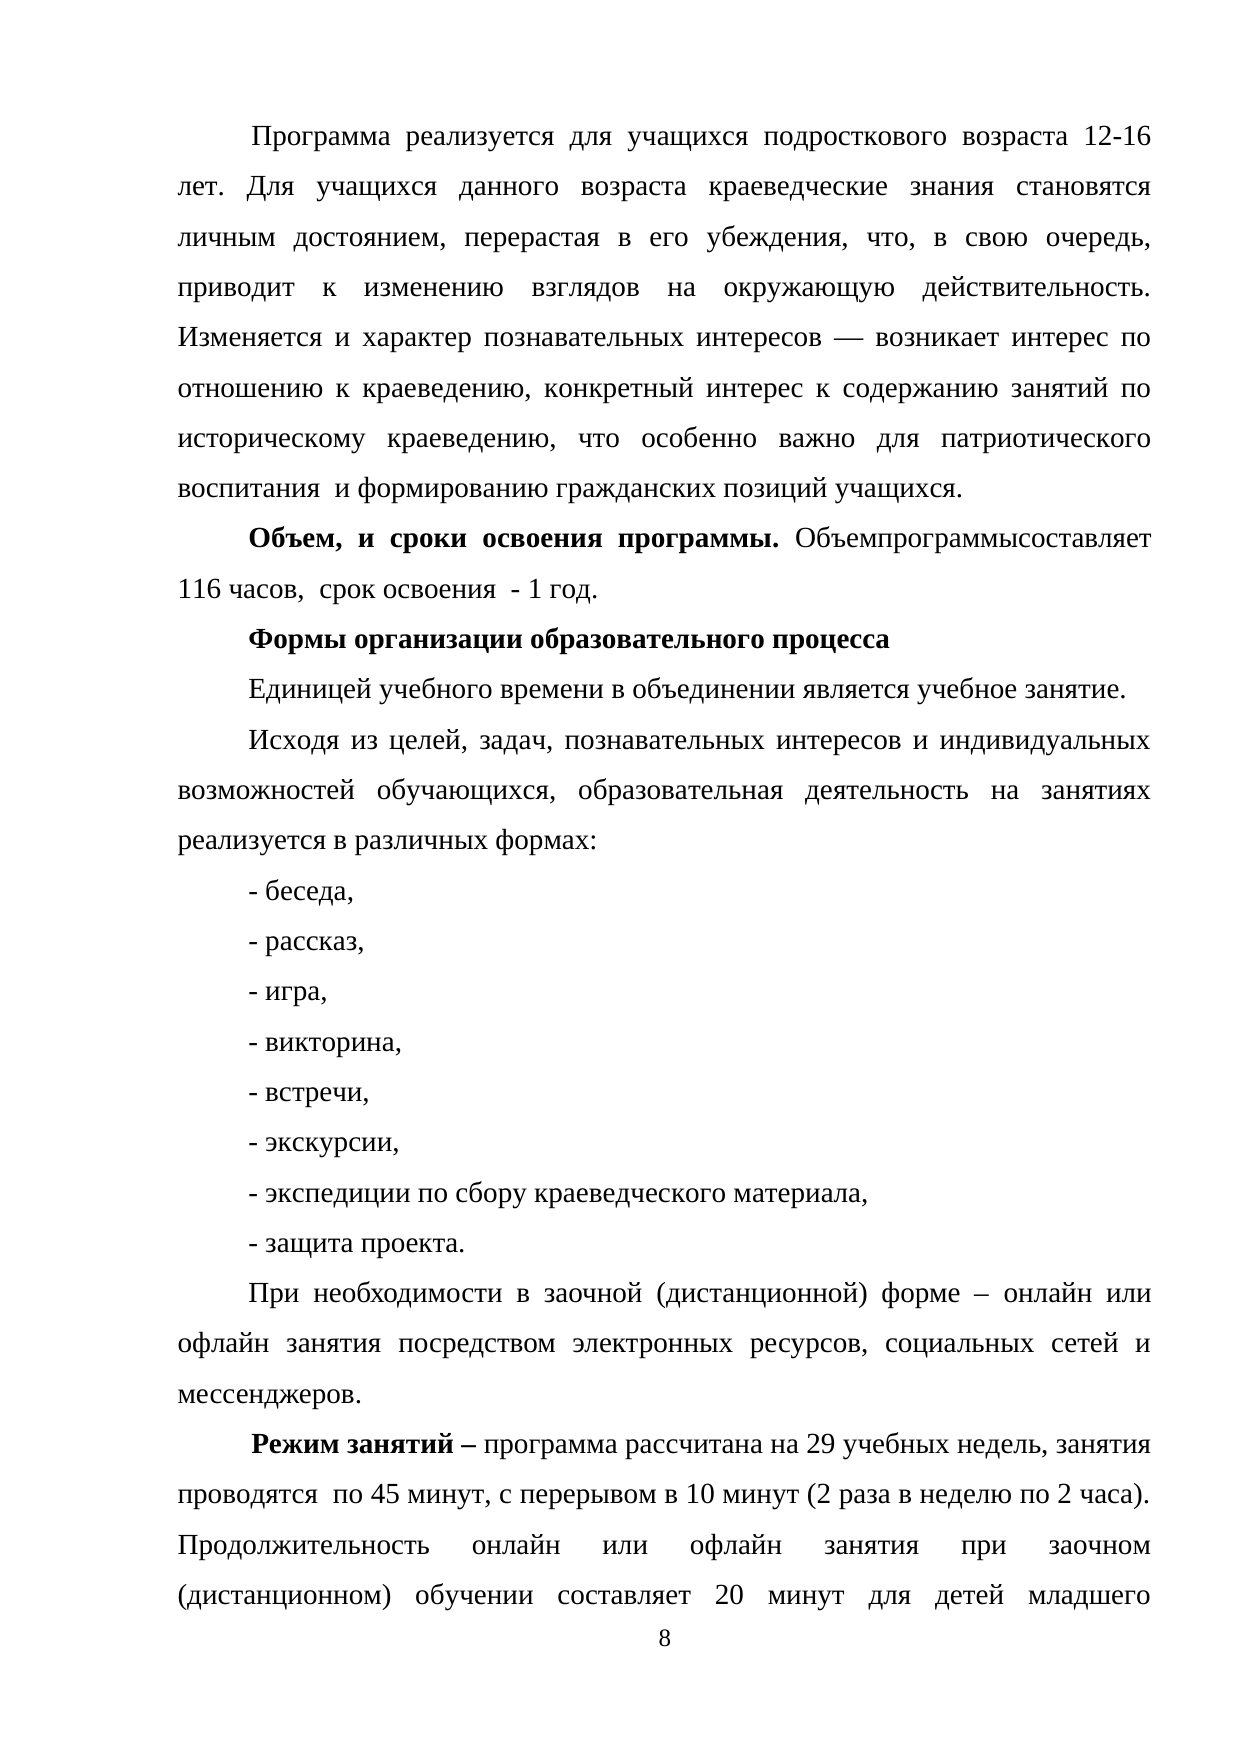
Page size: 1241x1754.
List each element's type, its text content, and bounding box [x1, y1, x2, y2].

text Программа реализуется для учащихся подросткового возраста 12-16 лет. Для учащихся данного возраста краеведческие знания становятся личным достоянием, перерастая в его убеждения, что, в свою очередь, приводит к изменению взглядов на окружающую действительность. Изменяется и характер познавательных интересов — возникает интерес по отношению к краеведению, конкретный интерес к содержанию занятий по историческому краеведению, что особенно важно для патриотического воспитания и формированию гражданских позиций учащихся. [177, 118, 1152, 504]
text - встречи, [177, 1074, 1152, 1108]
text - защита проекта. [177, 1225, 1152, 1258]
text - беседа, [177, 873, 1152, 906]
text Исходя из целей, задач, познавательных интересов и индивидуальных возможностей обучающихся, образовательная деятельность на занятиях реализуется в различных формах: [177, 722, 1152, 856]
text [177, 1426, 1152, 1611]
text - викторина, [177, 1024, 1152, 1057]
text - игра, [177, 973, 1152, 1007]
text Единицей учебного времени в объединении является учебное занятие. [177, 672, 1152, 705]
text - рассказ, [177, 923, 1152, 957]
text - экскурсии, [177, 1124, 1152, 1158]
text Объем, и сроки освоения программы. Объемпрограммысоставляет 116 часов, срок освоения - 1 год. [177, 521, 1152, 604]
text Формы организации образовательного процесса [177, 621, 1152, 655]
text - экспедиции по сбору краеведческого материала, [177, 1175, 1152, 1208]
text При необходимости в заочной (дистанционной) форме – онлайн или офлайн занятия посредством электронных ресурсов, социальных сетей и мессенджеров. [177, 1275, 1152, 1409]
